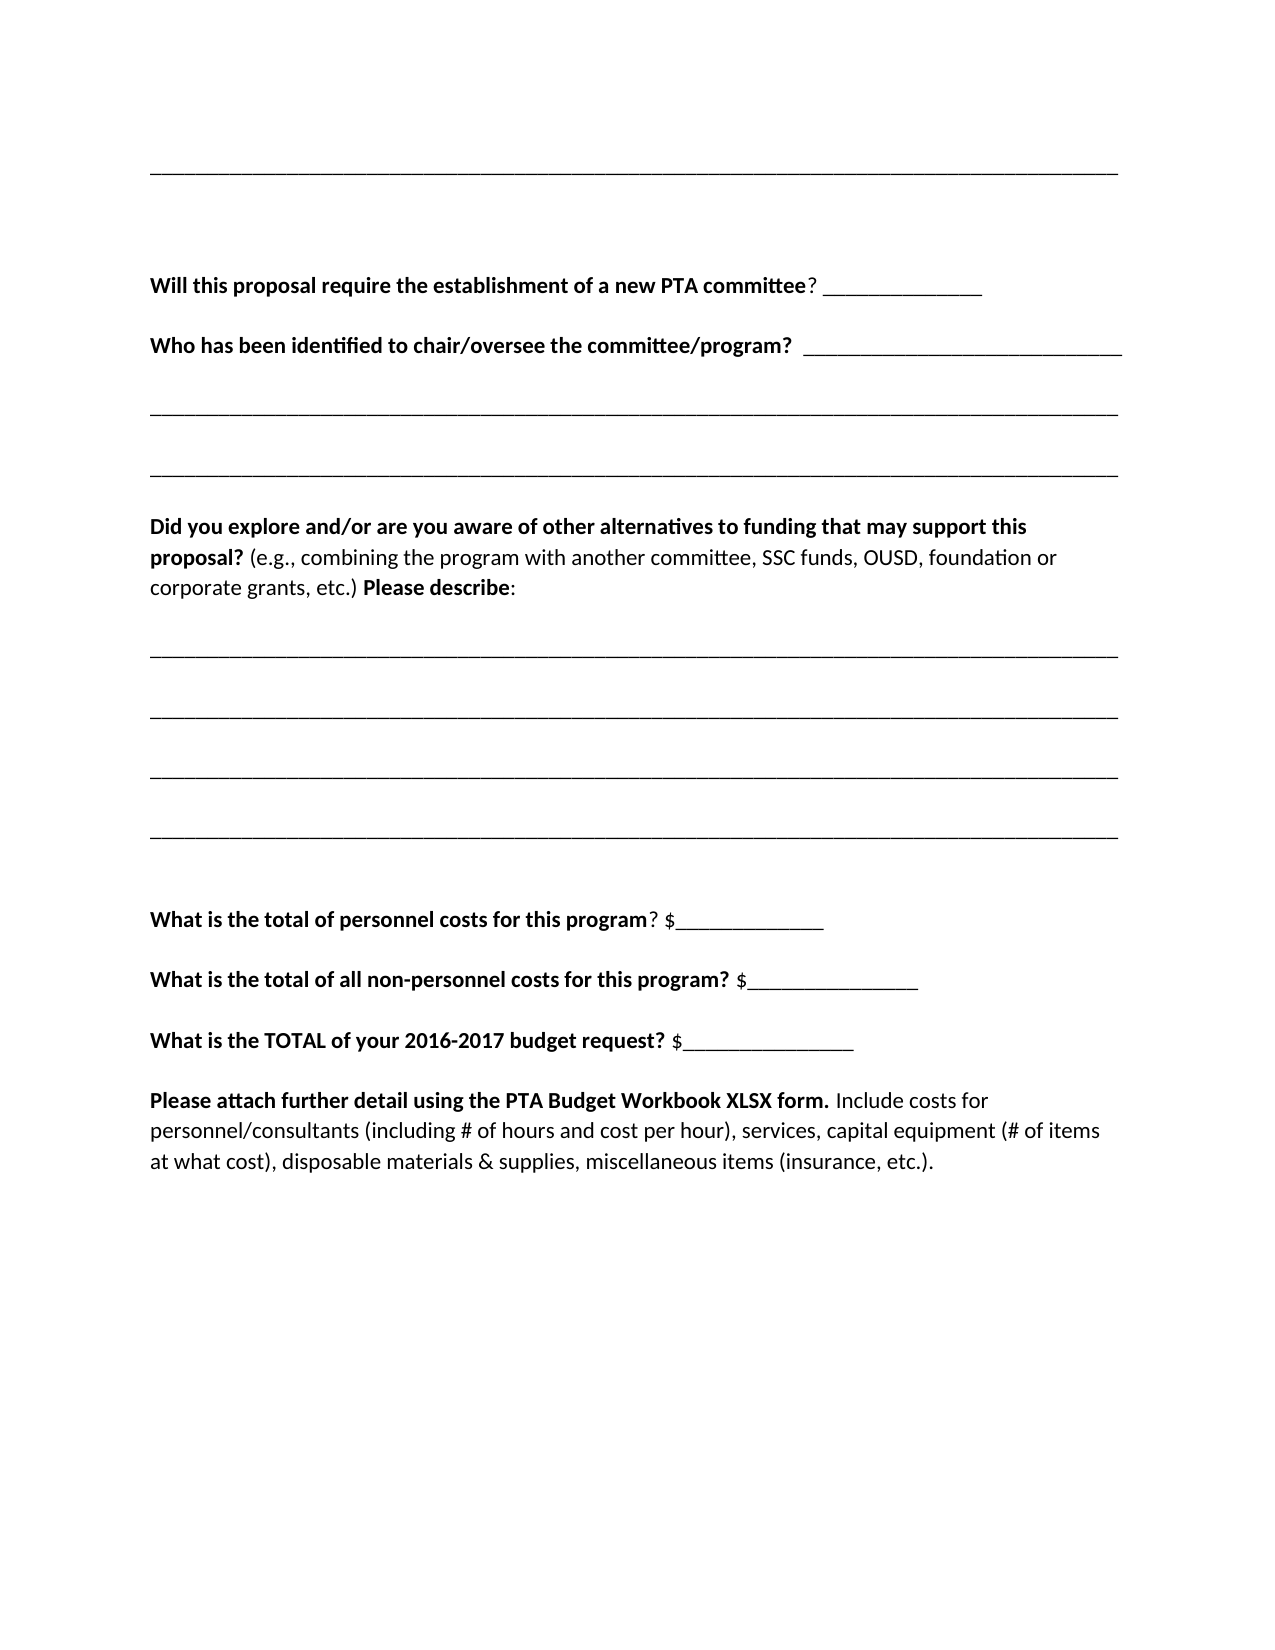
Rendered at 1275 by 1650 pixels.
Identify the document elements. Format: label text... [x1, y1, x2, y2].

text _____________________________________________________________________________________ [150, 754, 1125, 782]
text What is the TOTAL of your 2016-2017 budget request? $_______________ [150, 1026, 1125, 1054]
text Did you explore and/or are you aware of other alternatives to funding that may support this proposal? (e.g., combining the program with another committee, SSC funds, OUSD, foundation or corporate grants, etc.) Please describe: [150, 512, 1125, 601]
text _____________________________________________________________________________________ [150, 452, 1125, 480]
text _____________________________________________________________________________________ [150, 814, 1125, 843]
text _____________________________________________________________________________________ [150, 392, 1125, 420]
text Will this proposal require the establishment of a new PTA committee? ______________ [150, 271, 1125, 299]
text What is the total of personnel costs for this program? $_____________ [150, 905, 1125, 933]
text What is the total of all non-personnel costs for this program? $_______________ [150, 966, 1125, 994]
text Please attach further detail using the PTA Budget Workbook XLSX form. Include costs for personnel/consultants (including # of hours and cost per hour), services, capital equipment (# of items at what cost), disposable materials & supplies, miscellaneous items (insurance, etc.). [150, 1086, 1125, 1175]
text _____________________________________________________________________________________ [150, 694, 1125, 722]
text Who has been identified to chair/oversee the committee/program? ____________________________ [150, 331, 1125, 359]
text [150, 150, 1125, 178]
text _____________________________________________________________________________________ [150, 633, 1125, 661]
